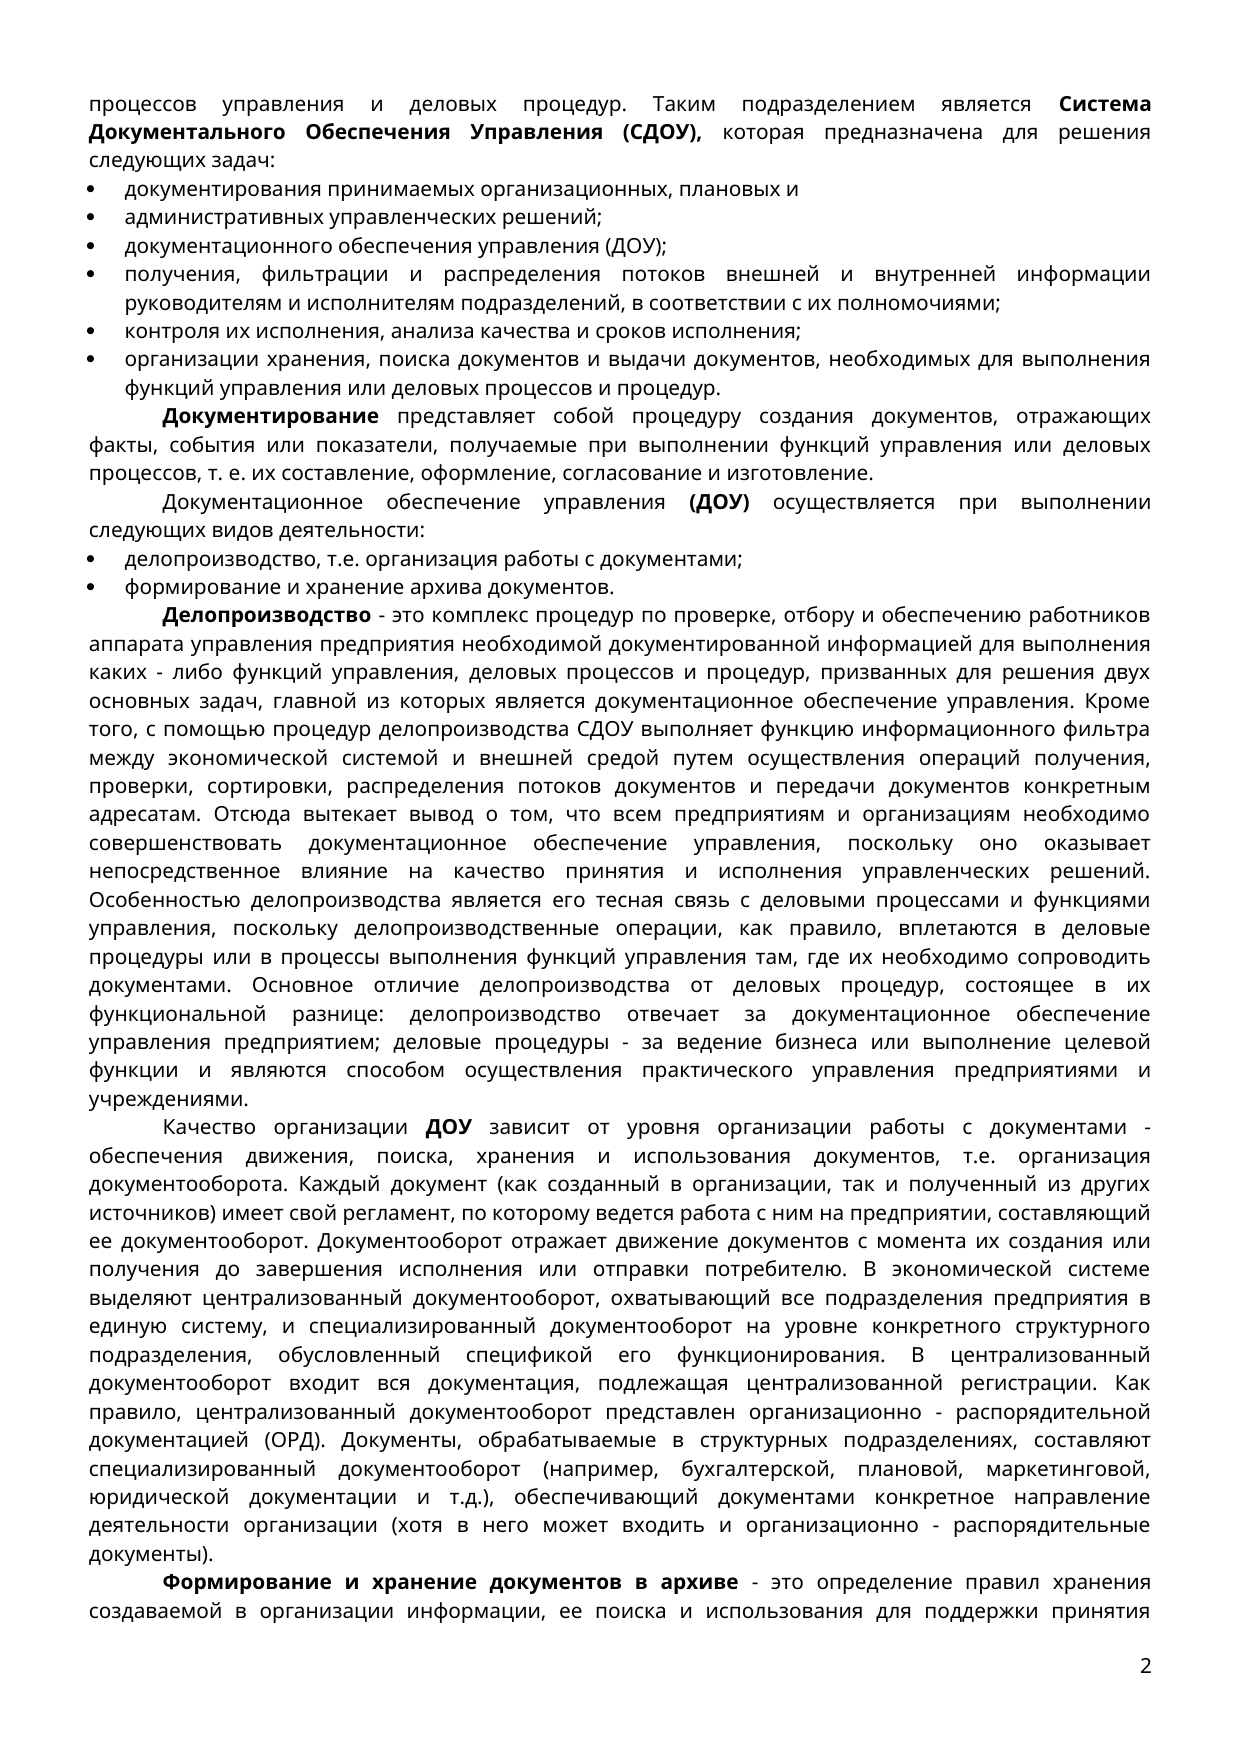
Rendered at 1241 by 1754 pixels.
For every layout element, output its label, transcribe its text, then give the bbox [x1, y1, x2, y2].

text Документационное обеспечение управления (ДОУ) осуществляется при выполнении следующих видов деятельности: [89, 487, 1152, 544]
list получения, фильтрации и распределения потоков внешней и внутренней информации руководителям и исполнителям подразделений, в соответствии с их полномочиями; [87, 259, 1152, 316]
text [89, 1567, 1152, 1624]
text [89, 89, 1152, 174]
list документирования принимаемых организационных, плановых и [87, 174, 1152, 202]
list документационного обеспечения управления (ДОУ); [87, 231, 1152, 259]
list формирование и хранение архива документов. [87, 572, 1152, 601]
list административных управленческих решений; [87, 202, 1152, 231]
text Делопроизводство - это комплекс процедур по проверке, отбору и обеспечению работников аппарата управления предприятия необходимой документированной информацией для выполнения каких - либо функций управления, деловых процессов и процедур, призванных для решения двух основных задач, главной из которых является документационное обеспечение управления. Кроме того, с помощью процедур делопроизводства СДОУ выполняет функцию информационного фильтра между экономической системой и внешней средой путем осуществления операций получения, проверки, сортировки, распределения потоков документов и передачи документов конкретным адресатам. Отсюда вытекает вывод о том, что всем предприятиям и организациям необходимо совершенствовать документационное обеспечение управления, поскольку оно оказывает непосредственное влияние на качество принятия и исполнения управленческих решений. Особенностью делопроизводства является его тесная связь с деловыми процессами и функциями управления, поскольку делопроизводственные операции, как правило, вплетаются в деловые процедуры или в процессы выполнения функций управления там, где их необходимо сопроводить документами. Основное отличие делопроизводства от деловых процедур, состоящее в их функциональной разнице: делопроизводство отвечает за документационное обеспечение управления предприятием; деловые процедуры - за ведение бизнеса или выполнение целевой функции и являются способом осуществления практического управления предприятиями и учреждениями. [89, 601, 1152, 1112]
list организации хранения, поиска документов и выдачи документов, необходимых для выполнения функций управления или деловых процессов и процедур. [87, 344, 1152, 401]
text Качество организации ДОУ зависит от уровня организации работы с документами - обеспечения движения, поиска, хранения и использования документов, т.е. организация документооборота. Каждый документ (как созданный в организации, так и полученный из других источников) имеет свой регламент, по которому ведется работа с ним на предприятии, составляющий ее документооборот. Документооборот отражает движение документов с момента их создания или получения до завершения исполнения или отправки потребителю. В экономической системе выделяют централизованный документооборот, охватывающий все подразделения предприятия в единую систему, и специализированный документооборот на уровне конкретного структурного подразделения, обусловленный спецификой его функционирования. В централизованный документооборот входит вся документация, подлежащая централизованной регистрации. Как правило, централизованный документооборот представлен организационно - распорядительной документацией (ОРД). Документы, обрабатываемые в структурных подразделениях, составляют специализированный документооборот (например, бухгалтерской, плановой, маркетинговой, юридической документации и т.д.), обеспечивающий документами конкретное направление деятельности организации (хотя в него может входить и организационно - распорядительные документы). [89, 1112, 1152, 1567]
list делопроизводство, т.е. организация работы с документами; [87, 544, 1152, 572]
list контроля их исполнения, анализа качества и сроков исполнения; [87, 316, 1152, 344]
text Документирование представляет собой процедуру создания документов, отражающих факты, события или показатели, получаемые при выполнении функций управления или деловых процессов, т. е. их составление, оформление, согласование и изготовление. [89, 401, 1152, 487]
